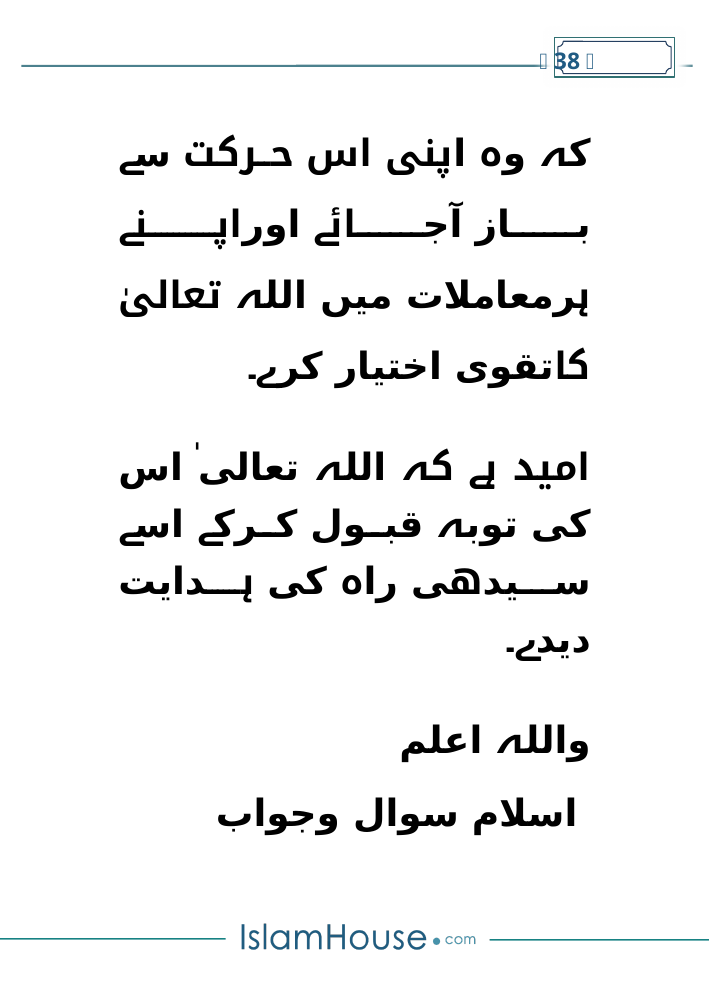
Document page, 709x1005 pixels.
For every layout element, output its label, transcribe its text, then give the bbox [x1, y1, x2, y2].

text واللہ اعلم [118, 691, 591, 762]
picture [0, 918, 226, 955]
text اسلام سوال وجواب [118, 791, 591, 835]
text امید ہے کہ اللہ تعالیٰ اس کی توبہ قبول کرکے اسے سیدھی راہ کی ہدایت دیدے۔ [118, 432, 591, 661]
picture [233, 919, 709, 956]
